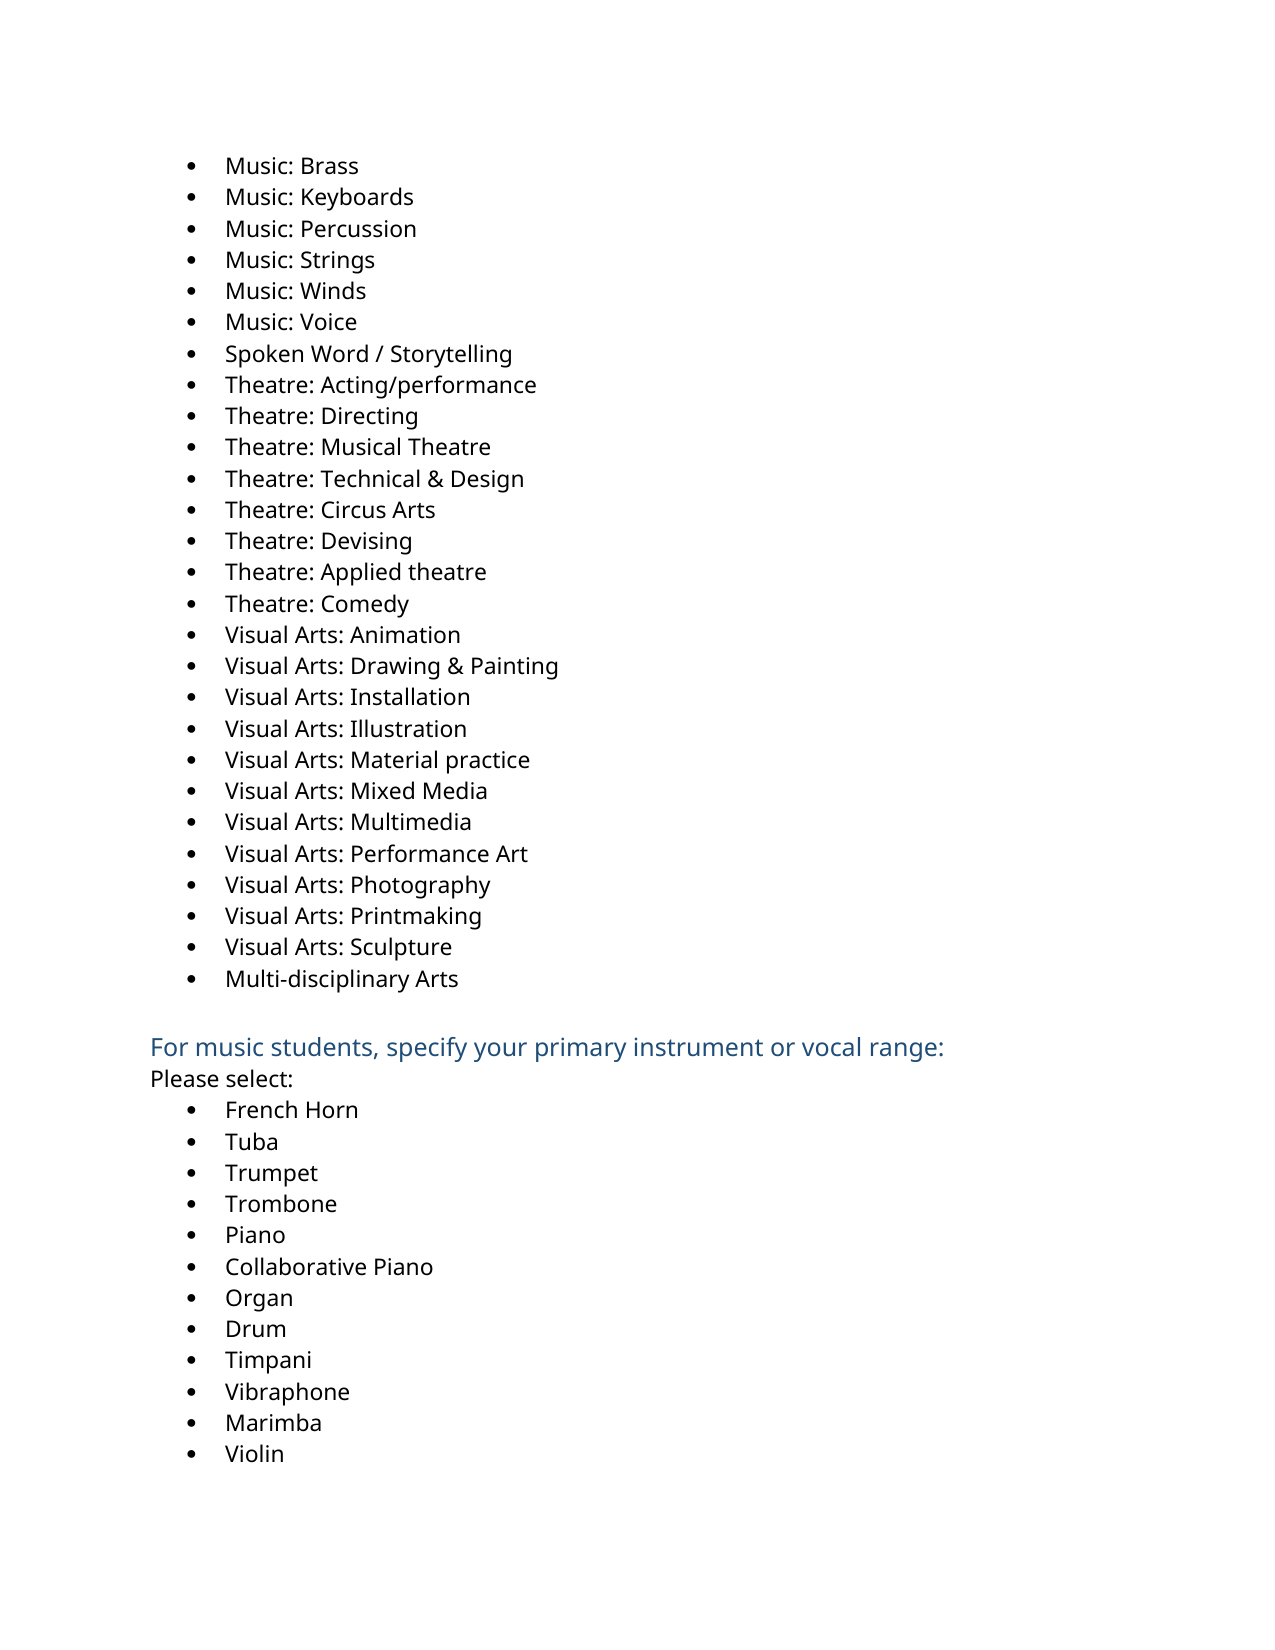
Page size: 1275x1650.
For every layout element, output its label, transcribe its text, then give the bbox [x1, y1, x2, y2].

list Theatre: Comedy [187, 587, 1125, 619]
text Please select: [150, 1063, 1125, 1094]
list Music: Percussion [187, 212, 1125, 244]
list Vibraphone [187, 1376, 1125, 1407]
list Visual Arts: Sculpture [187, 931, 1125, 962]
list Theatre: Technical & Design [187, 462, 1125, 494]
subtitle For music students, specify your primary instrument or vocal range: [150, 1029, 1125, 1063]
list Visual Arts: Mixed Media [187, 775, 1125, 806]
list Violin [187, 1438, 1125, 1469]
list Visual Arts: Photography [187, 869, 1125, 900]
list Music: Voice [187, 306, 1125, 337]
list Visual Arts: Material practice [187, 744, 1125, 775]
list Visual Arts: Drawing & Painting [187, 650, 1125, 681]
list Tuba [187, 1126, 1125, 1157]
list Music: Brass [187, 150, 1125, 181]
list Music: Keyboards [187, 181, 1125, 212]
list Collaborative Piano [187, 1251, 1125, 1282]
list Visual Arts: Multimedia [187, 806, 1125, 837]
list Spoken Word / Storytelling [187, 337, 1125, 369]
list Visual Arts: Installation [187, 681, 1125, 712]
list Marimba [187, 1407, 1125, 1438]
list Theatre: Acting/performance [187, 369, 1125, 400]
list Organ [187, 1282, 1125, 1313]
list French Horn [187, 1094, 1125, 1126]
list Visual Arts: Illustration [187, 712, 1125, 744]
list Visual Arts: Performance Art [187, 837, 1125, 869]
list Theatre: Musical Theatre [187, 431, 1125, 462]
list Theatre: Circus Arts [187, 494, 1125, 525]
list Visual Arts: Printmaking [187, 900, 1125, 931]
list Trombone [187, 1188, 1125, 1219]
list Trumpet [187, 1157, 1125, 1188]
list Theatre: Devising [187, 525, 1125, 556]
list Theatre: Directing [187, 400, 1125, 431]
list Piano [187, 1219, 1125, 1251]
list Multi-disciplinary Arts [187, 962, 1125, 994]
list Timpani [187, 1344, 1125, 1376]
list Music: Strings [187, 244, 1125, 275]
list Drum [187, 1313, 1125, 1344]
list Music: Winds [187, 275, 1125, 306]
list Visual Arts: Animation [187, 619, 1125, 650]
list Theatre: Applied theatre [187, 556, 1125, 587]
